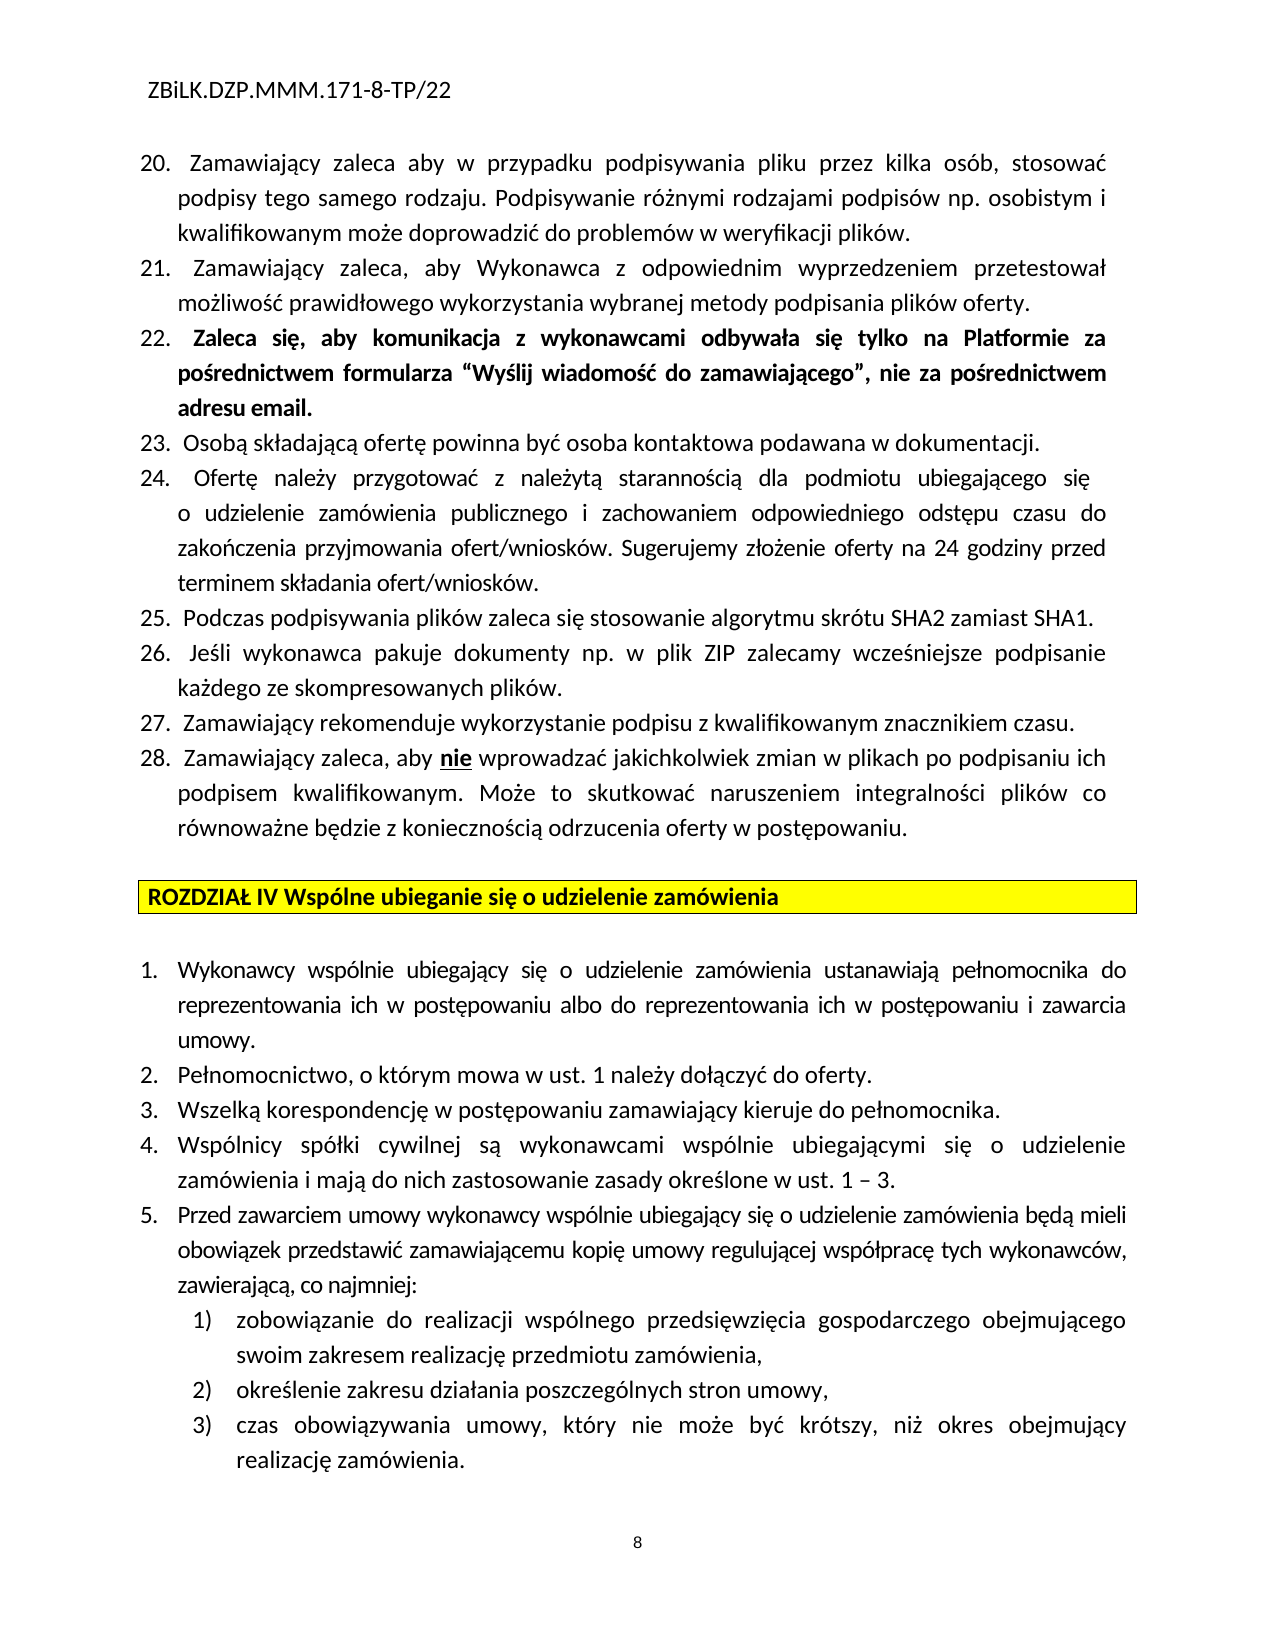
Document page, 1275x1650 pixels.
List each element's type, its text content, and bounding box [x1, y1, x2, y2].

list Podczas podpisywania plików zaleca się stosowanie algorytmu skrótu SHA2 zamiast SHA1. [140, 603, 1107, 633]
list zobowiązanie do realizacji wspólnego przedsięwzięcia gospodarczego obejmującego swoim zakresem realizację przedmiotu zamówienia, [192, 1304, 1127, 1369]
list Pełnomocnictwo, o którym mowa w ust. 1 należy dołączyć do oferty. [140, 1059, 1127, 1089]
text ROZDZIAŁ IV Wspólne ubieganie się o udzielenie zamówienia [139, 881, 1136, 913]
list Przed zawarciem umowy wykonawcy wspólnie ubiegający się o udzielenie zamówienia będą mieli obowiązek przedstawić zamawiającemu kopię umowy regulującej współpracę tych wykonawców, zawierającą, co najmniej: [140, 1199, 1127, 1299]
list Zaleca się, aby komunikacja z wykonawcami odbywała się tylko na Platformie za pośrednictwem formularza “Wyślij wiadomość do zamawiającego”, nie za pośrednictwem adresu email. [140, 323, 1107, 423]
list określenie zakresu działania poszczególnych stron umowy, [192, 1374, 1127, 1404]
list Jeśli wykonawca pakuje dokumenty np. w plik ZIP zalecamy wcześniejsze podpisanie każdego ze skompresowanych plików. [140, 638, 1107, 703]
list Zamawiający rekomenduje wykorzystanie podpisu z kwalifikowanym znacznikiem czasu. [140, 708, 1107, 738]
list czas obowiązywania umowy, który nie może być krótszy, niż okres obejmujący realizację zamówienia. [192, 1409, 1127, 1474]
list Zamawiający zaleca, aby Wykonawca z odpowiednim wyprzedzeniem przetestował możliwość prawidłowego wykorzystania wybranej metody podpisania plików oferty. [140, 253, 1107, 318]
list Zamawiający zaleca aby w przypadku podpisywania pliku przez kilka osób, stosować podpisy tego samego rodzaju. Podpisywanie różnymi rodzajami podpisów np. osobistym i kwalifikowanym może doprowadzić do problemów w weryfikacji plików. [140, 148, 1107, 248]
list Wykonawcy wspólnie ubiegający się o udzielenie zamówienia ustanawiają pełnomocnika do reprezentowania ich w postępowaniu albo do reprezentowania ich w postępowaniu i zawarcia umowy. [140, 954, 1127, 1054]
list Wspólnicy spółki cywilnej są wykonawcami wspólnie ubiegającymi się o udzielenie zamówienia i mają do nich zastosowanie zasady określone w ust. 1 – 3. [140, 1129, 1127, 1194]
list Zamawiający zaleca, aby nie wprowadzać jakichkolwiek zmian w plikach po podpisaniu ich podpisem kwalifikowanym. Może to skutkować naruszeniem integralności plików co równoważne będzie z koniecznością odrzucenia oferty w postępowaniu. [140, 743, 1107, 843]
list Osobą składającą ofertę powinna być osoba kontaktowa podawana w dokumentacji. [140, 428, 1107, 458]
list Ofertę należy przygotować z należytą starannością dla podmiotu ubiegającego się o udzielenie zamówienia publicznego i zachowaniem odpowiedniego odstępu czasu do zakończenia przyjmowania ofert/wniosków. Sugerujemy złożenie oferty na 24 godziny przed terminem składania ofert/wniosków. [140, 463, 1107, 598]
list Wszelką korespondencję w postępowaniu zamawiający kieruje do pełnomocnika. [140, 1094, 1127, 1124]
